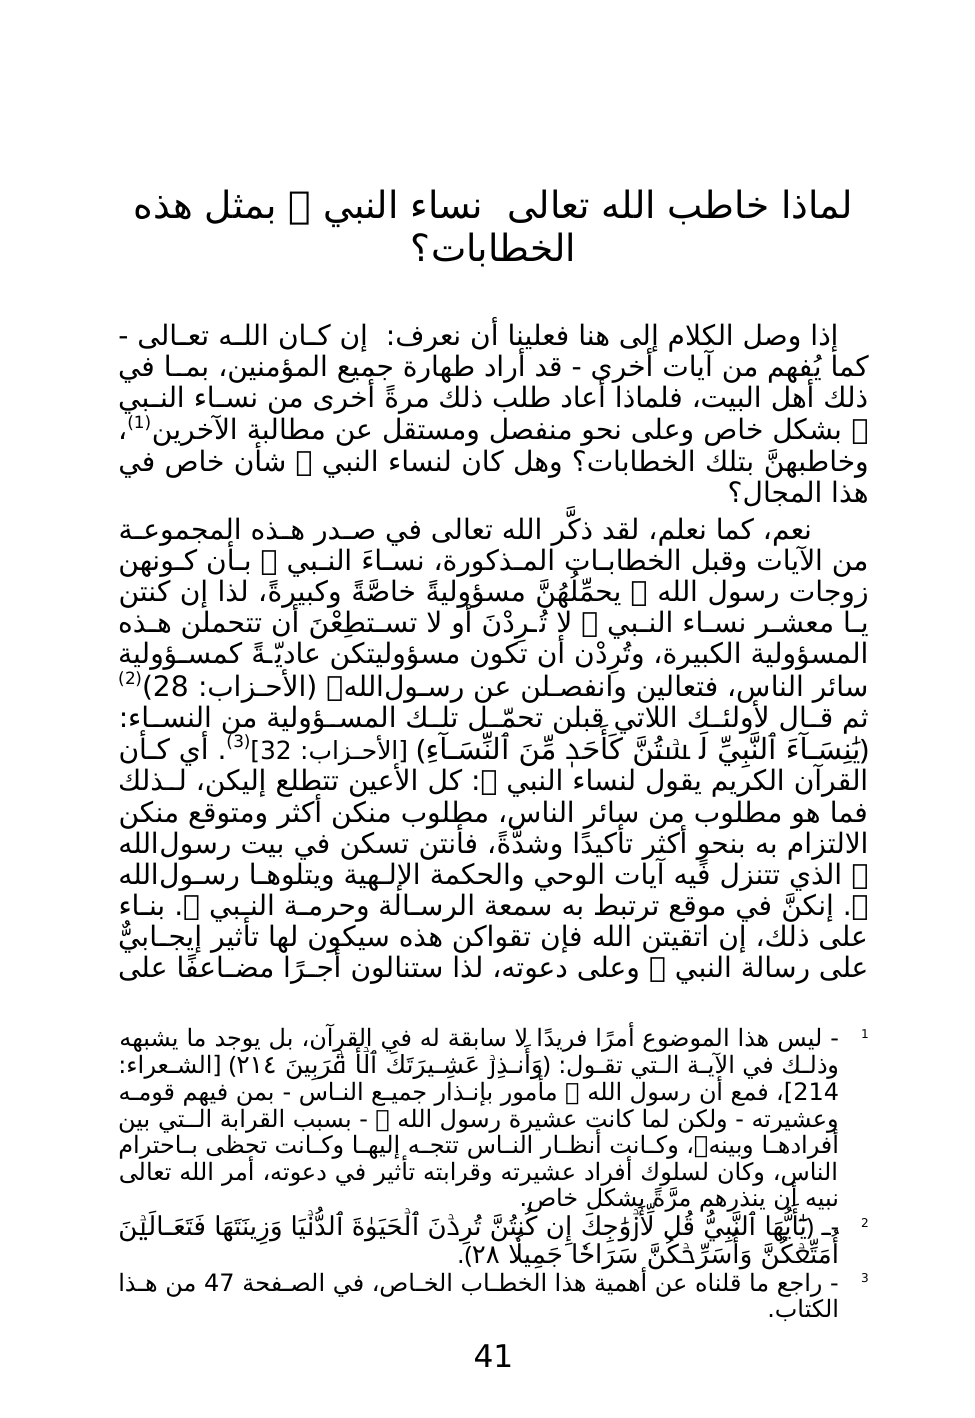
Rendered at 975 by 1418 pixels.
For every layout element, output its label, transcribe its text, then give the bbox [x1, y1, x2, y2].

text نعم، كما نعلم، لقد ذكَّر الله تعالى في صدر هذه المجموعة من الآيات وقبل الخطابات المذكورة، نساءَ النبي  بأن كونهن زوجات رسول الله  يحمِّلُهُنَّ مسؤوليةً خاصَّةً وكبيرةً، لذا إن كنتن يا معشر نساء النبي  لا تُرِدْنَ أو لا تستطِعْنَ أن تتحملن هذه المسؤولية الكبيرة، وتُرِدْن أن تكون مسؤوليتكن عاديّةً كمسؤولية سائر الناس، فتعالين وانفصلن عن رسول‌الله (الأحزاب: 28)() ثم قال لأولئك اللاتي قبلن تحمّل تلك المسؤولية من النساء: ﴿يَٰنِسَآءَ ٱلنَّبِيِّ لَسۡتُنَّ كَأَحَدٖ مِّنَ ٱلنِّسَآءِ﴾ [الأحزاب: 32](). أي كأن القرآن الكريم يقول لنساء النبي : كل الأعين تتطلع إليكن، لذلك فما هو مطلوب من سائر الناس، مطلوب منكن أكثر ومتوقع منكن الالتزام به بنحوٍ أكثر تأكيدًا وشدَّةً، فأنتن تسكن في بيت رسول‌الله الذي تتنزل فيه آيات الوحي والحكمة الإلـهية ويتلوها رسول‌الله. إنكنَّ في موقع ترتبط به سمعة الرسالة وحرمة النبي . بناء على ذلك، إن اتقيتن الله فإن تقواكن هذه سيكون لها تأثير إيجابيٌّ على رسالة النبي  وعلى دعوته، لذا ستنالون أجرًا مضاعفًا على ذلك - مَرَّةً لأنكن قمتن بعمل صالح خيِّر كمسلمات مؤمنات، ومرَّةً أخرى بسبب التأثير الإيجابي الذي كان لعملكن الصالح هذا على دعوة النبي  ورسالته-، أما إن وقعتُنَّ في الانحراف وارتكبتُنَّ الأعمال التي لا تليق بكن، فإنكن ستنقِصْن من تأثير جهود النبي  وأتعابه في الدعوة، لذلك ستنلن عقابًا مضاعفًا من الله. إن الناس ينظرون إليكن، فإن رأوا أن أعمالكن ليست على النحو المطلوب، فسوف تضعف همتهم في اتّباع رسول الله  وفي تقبُّل دعوته، لأنهم سيقولون في أنفسهم: كيف يمكن لمن كان أقرب الناس إليه، أي نساؤه اللواتي يعشن معه في بيت واحد ويجالسنه بشكل دائم، على هذا النحو السيِّء، ولم يستطع أن يربيهن ويزكيهن التربية والتزكية الصحيحة، كيف يمكنه أن يزكينا ويربِّينا؟ لذا يقول الله تعالى لهن: عليكن أن تتقيدن بأوامر الله وتعملن بها أكثر من الآخرين، وعليكن أن تجتنبن نواهي الله عَزَّ وَجَلَّ أكثر من الآخرين، وهذا ليس انطلاقًا من التشدد معكن والتعسير عليكن، بل بهدف تطهيركن والمحافظة على نفوسكن طاهرةً نقيَّةً من رجس الآثام والمعاصي. [118, 515, 869, 984]
text إذا وصل الكلام إلى هنا فعلينا أن نعرف: إن كان الله تعالى - كما يُفهم من آيات أخرى - قد أراد طهارة جميع المؤمنين، بما في ذلك أهل البيت، فلماذا أعاد طلب ذلك مرةً أخرى من نساء النبي  بشكل خاص وعلى نحو منفصل ومستقل عن مطالبة الآخرين()، وخاطبهنَّ بتلك الخطابات؟ وهل كان لنساء النبي  شأن خاص في هذا المجال؟ [118, 321, 869, 509]
subtitle لماذا خاطب الله تعالى نساء النبي  بمثل هذه الخطابات؟ [118, 183, 869, 271]
